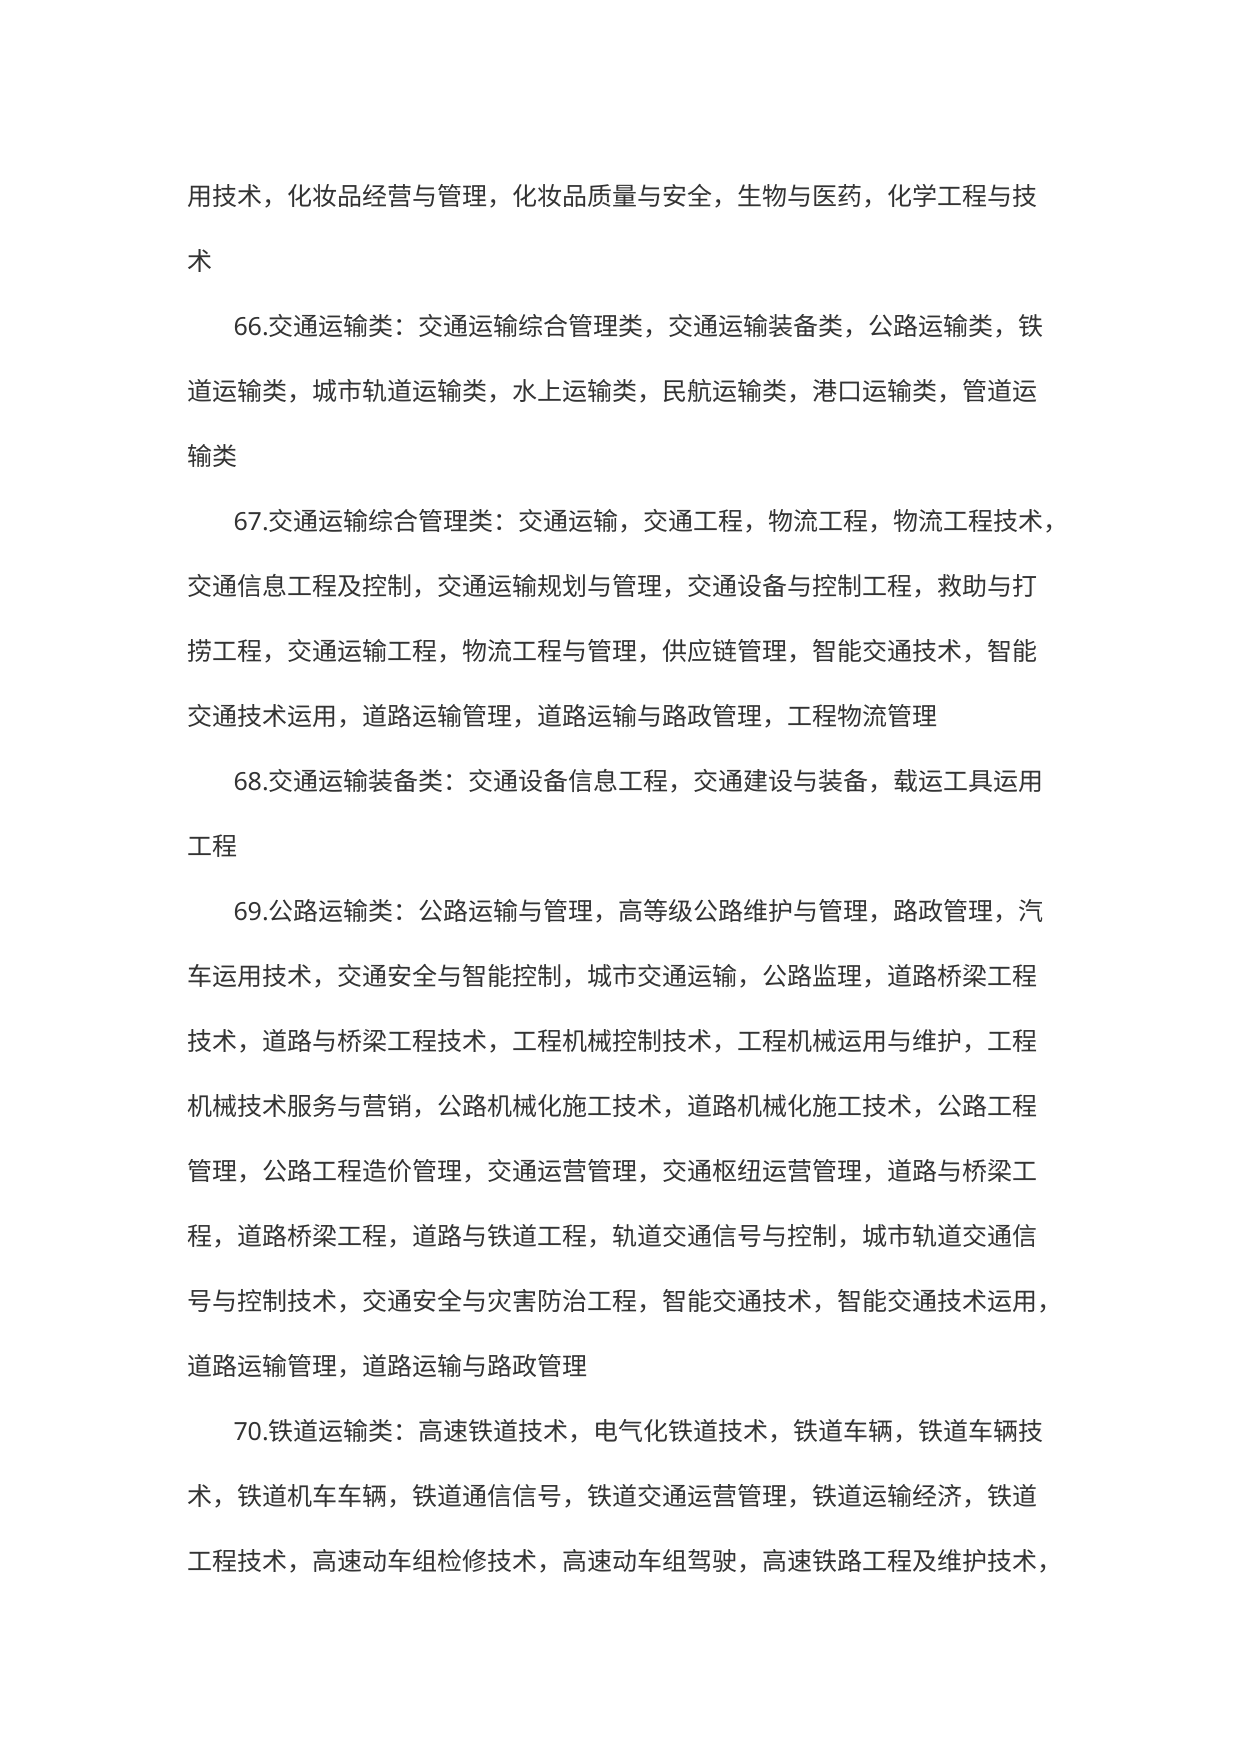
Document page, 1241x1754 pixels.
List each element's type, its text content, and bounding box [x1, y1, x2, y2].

text 68.交通运输装备类：交通设备信息工程，交通建设与装备，载运工具运用工程 [187, 747, 1053, 877]
text 67.交通运输综合管理类：交通运输，交通工程，物流工程，物流工程技术，交通信息工程及控制，交通运输规划与管理，交通设备与控制工程，救助与打捞工程，交通运输工程，物流工程与管理，供应链管理，智能交通技术，智能交通技术运用，道路运输管理，道路运输与路政管理，工程物流管理 [187, 487, 1053, 747]
text 66.交通运输类：交通运输综合管理类，交通运输装备类，公路运输类，铁道运输类，城市轨道运输类，水上运输类，民航运输类，港口运输类，管道运输类 [187, 292, 1053, 487]
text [187, 162, 1053, 292]
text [187, 1397, 1053, 1592]
text 69.公路运输类：公路运输与管理，高等级公路维护与管理，路政管理，汽车运用技术，交通安全与智能控制，城市交通运输，公路监理，道路桥梁工程技术，道路与桥梁工程技术，工程机械控制技术，工程机械运用与维护，工程机械技术服务与营销，公路机械化施工技术，道路机械化施工技术，公路工程管理，公路工程造价管理，交通运营管理，交通枢纽运营管理，道路与桥梁工程，道路桥梁工程，道路与铁道工程，轨道交通信号与控制，城市轨道交通信号与控制技术，交通安全与灾害防治工程，智能交通技术，智能交通技术运用，道路运输管理，道路运输与路政管理 [187, 877, 1053, 1397]
